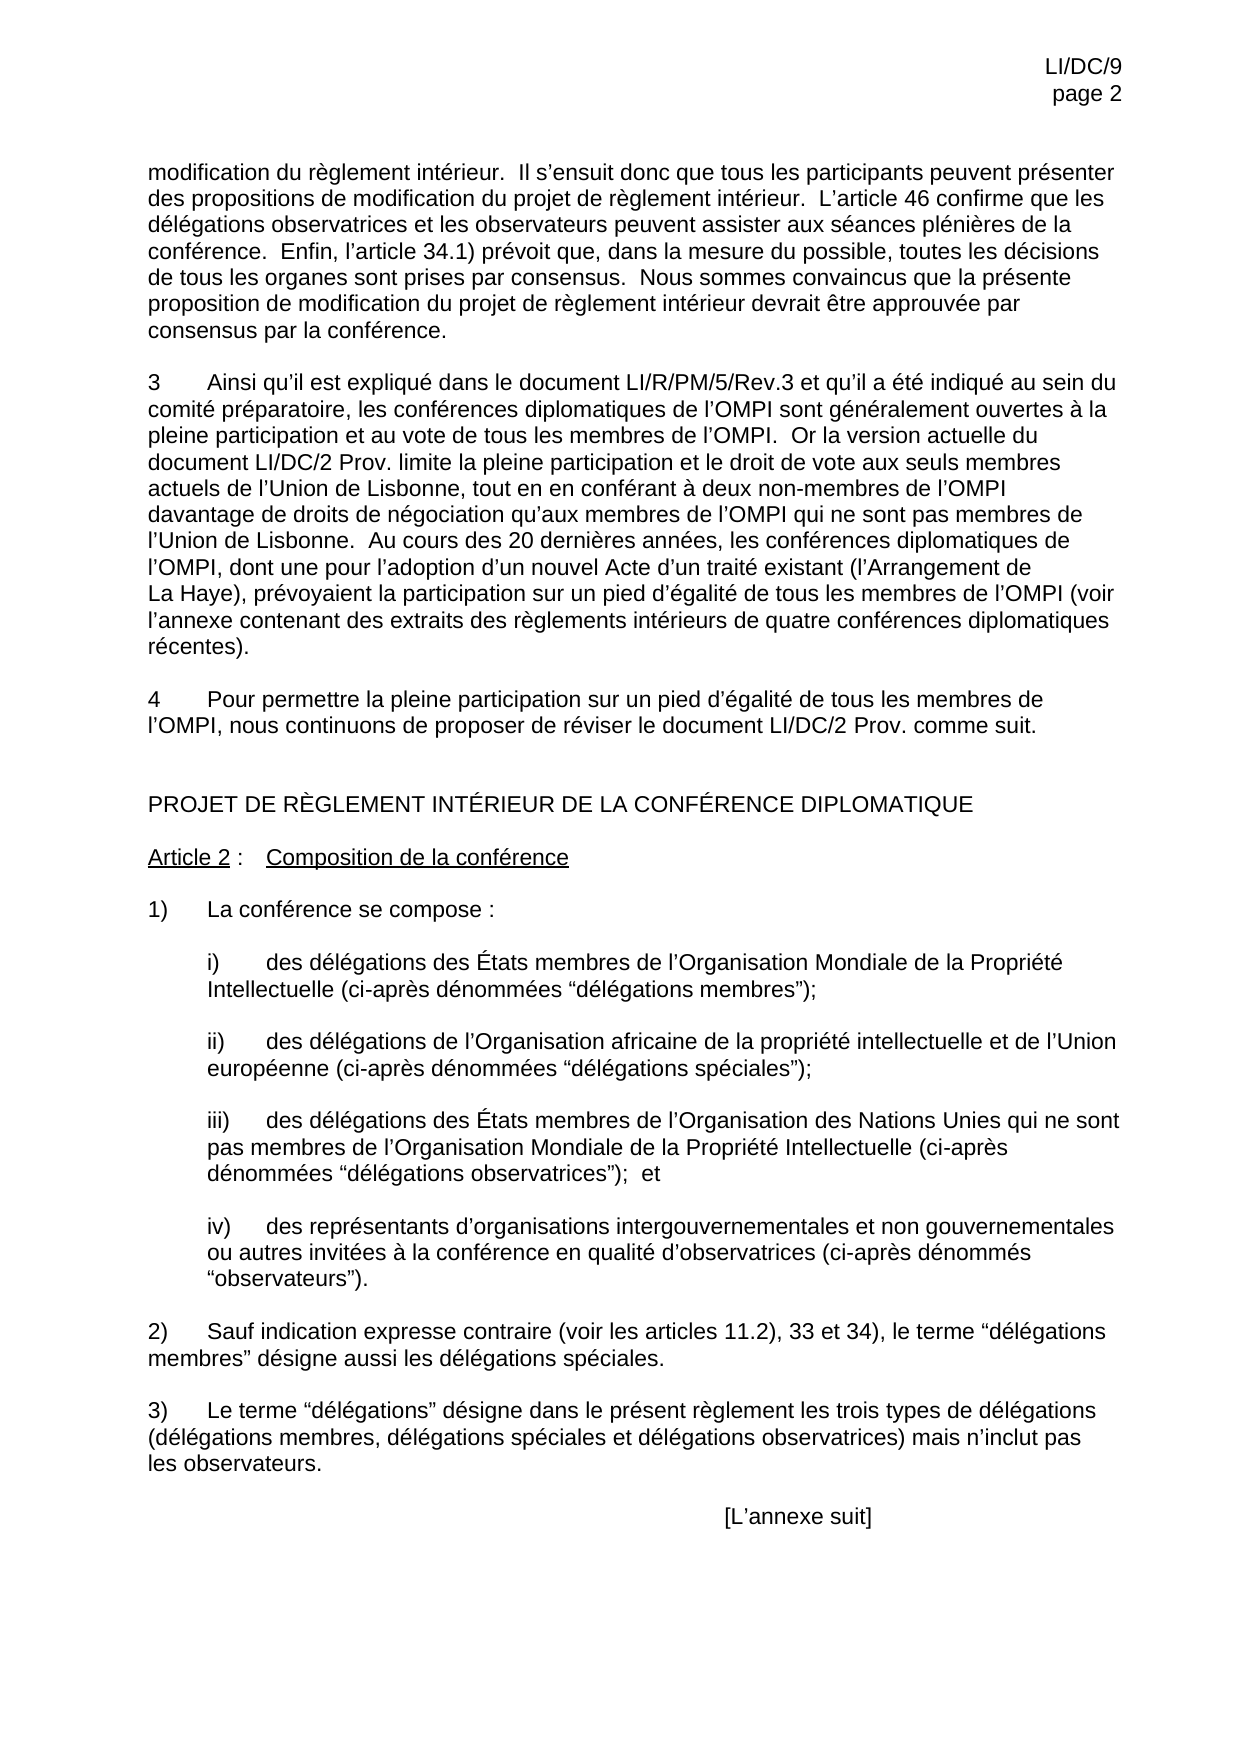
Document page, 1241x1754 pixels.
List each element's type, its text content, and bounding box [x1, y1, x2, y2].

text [148, 158, 1117, 343]
text iv) des représentants d’organisations intergouvernementales et non gouvernementales ou autres invitées à la conférence en qualité d’observatrices (ci-après dénommés “observateurs”). [207, 1213, 1122, 1292]
text [L’annexe suit] [724, 1503, 1122, 1529]
text Ainsi qu’il est expliqué dans le document LI/R/PM/5/Rev.3 et qu’il a été indiqué au sein du comité préparatoire, les conférences diplomatiques de l’OMPI sont généralement ouvertes à la pleine participation et au vote de tous les membres de l’OMPI. Or la version actuelle du document LI/DC/2 Prov. limite la pleine participation et le droit de vote aux seuls membres actuels de l’Union de Lisbonne, tout en en conférant à deux non-membres de l’OMPI davantage de droits de négociation qu’aux membres de l’OMPI qui ne sont pas membres de l’Union de Lisbonne. Au cours des 20 dernières années, les conférences diplomatiques de l’OMPI, dont une pour l’adoption d’un nouvel Acte d’un traité existant (l’Arrangement de La Haye), prévoyaient la participation sur un pied d’égalité de tous les membres de l’OMPI (voir l’annexe contenant des extraits des règlements intérieurs de quatre conférences diplomatiques récentes). [148, 369, 1117, 659]
text PROJET DE RÈGLEMENT INTÉRIEUR DE LA CONFÉRENCE DIPLOMATIQUE [148, 791, 1117, 817]
text 3) Le terme “délégations” désigne dans le présent règlement les trois types de délégations (délégations membres, délégations spéciales et délégations observatrices) mais n’inclut pas les observateurs. [148, 1397, 1122, 1476]
list des délégations de l’Organisation africaine de la propriété intellectuelle et de l’Union européenne (ci-après dénommées “délégations spéciales”); [207, 1028, 1122, 1081]
text Pour permettre la pleine participation sur un pied d’égalité de tous les membres de l’OMPI, nous continuons de proposer de réviser le document LI/DC/2 Prov. comme suit. [148, 686, 1092, 738]
text iii) des délégations des États membres de l’Organisation des Nations Unies qui ne sont pas membres de l’Organisation Mondiale de la Propriété Intellectuelle (ci-après dénommées “délégations observatrices”); et [207, 1107, 1122, 1186]
text 2) Sauf indication expresse contraire (voir les articles 11.2), 33 et 34), le terme “délégations membres” désigne aussi les délégations spéciales. [148, 1318, 1122, 1371]
list des délégations des États membres de l’Organisation Mondiale de la Propriété Intellectuelle (ci-après dénommées “délégations membres”); [207, 949, 1122, 1002]
list La conférence se compose : [148, 896, 1122, 923]
text Article 2 : Composition de la conférence [148, 844, 1122, 870]
